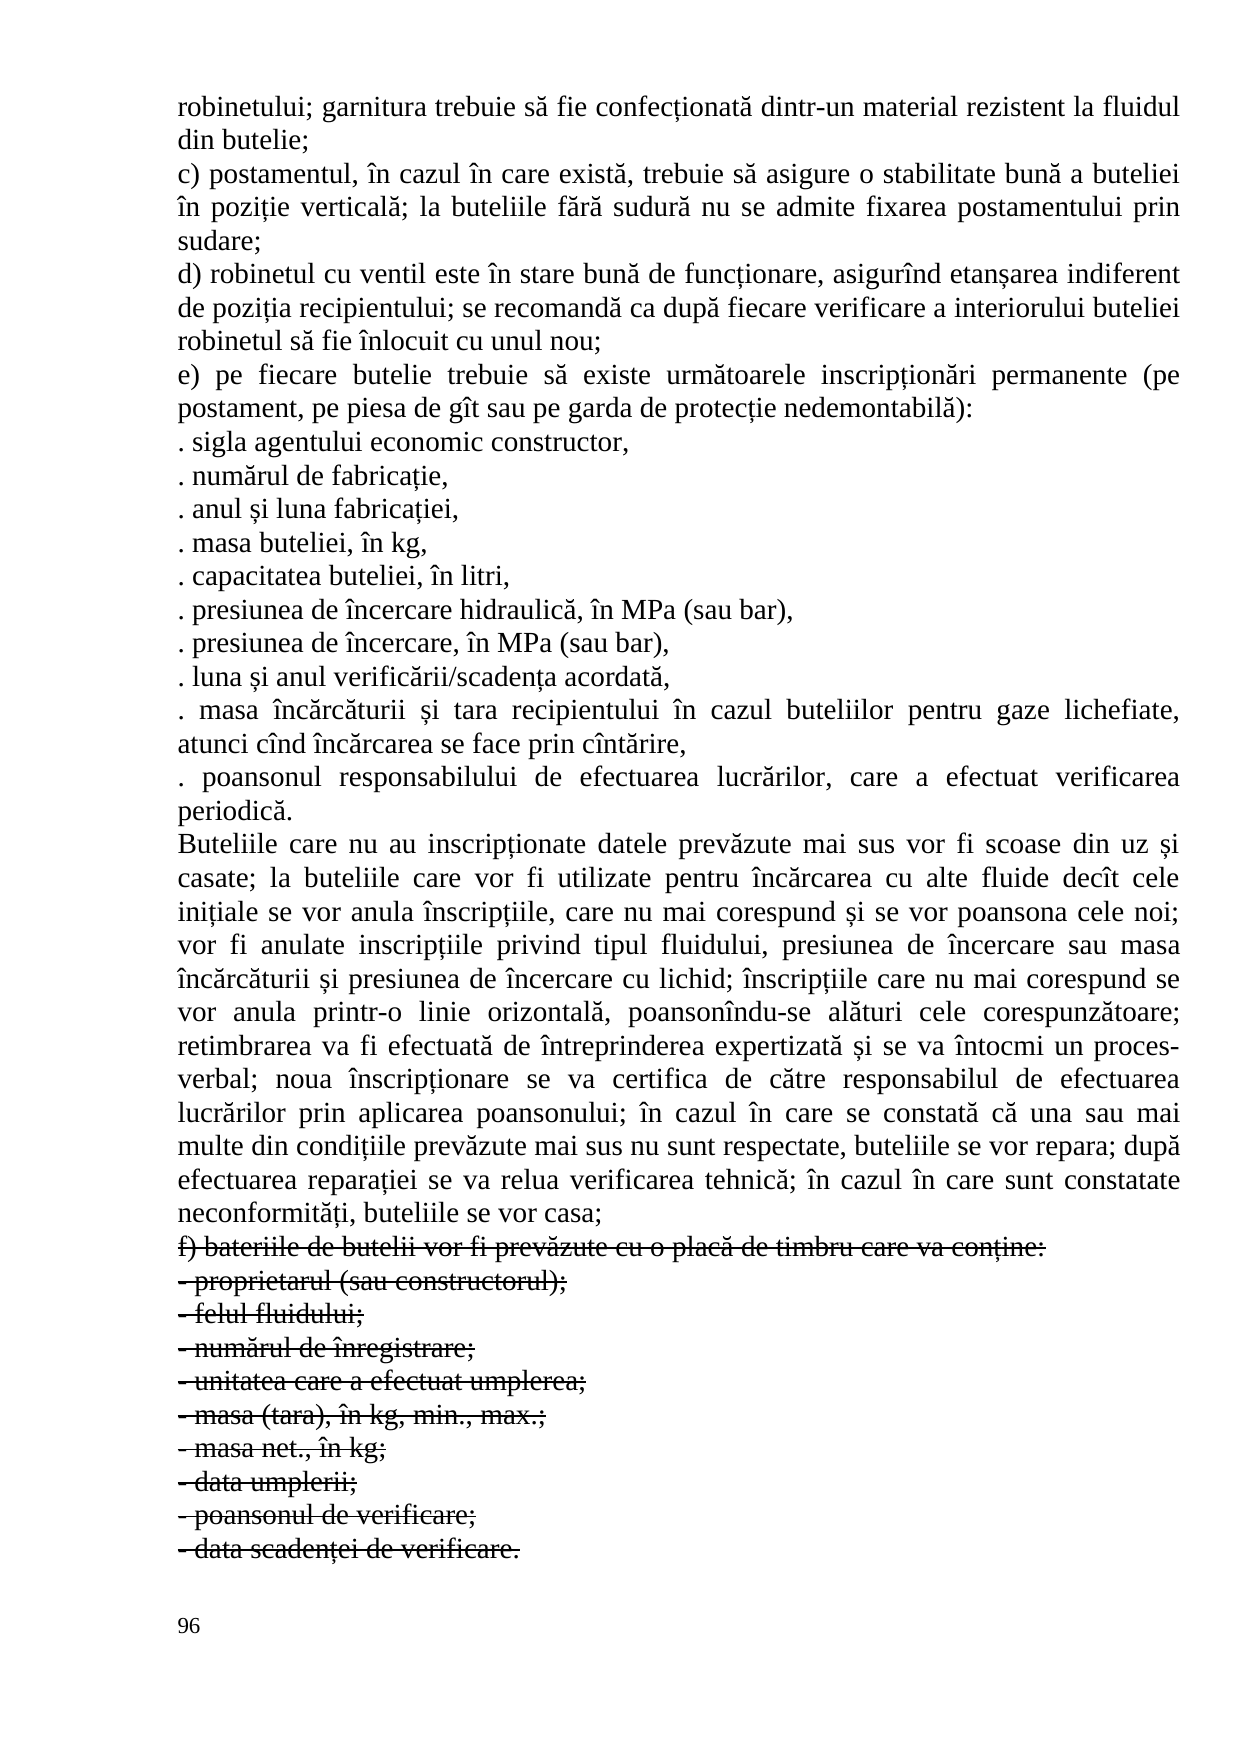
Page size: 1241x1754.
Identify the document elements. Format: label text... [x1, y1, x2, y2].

text - data umplerii; [177, 1464, 1181, 1497]
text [177, 89, 1181, 156]
text f) bateriile de butelii vor fi prevăzute cu o placă de timbru care va conține: [177, 1229, 1181, 1263]
text . poansonul responsabilului de efectuarea lucrărilor, care a efectuat verificarea periodică. [177, 759, 1181, 827]
text - poansonul de verificare; [177, 1497, 1181, 1531]
text . capacitatea buteliei, în litri, [177, 558, 1181, 592]
text c) postamentul, în cazul în care există, trebuie să asigure o stabilitate bună a buteliei în poziție verticală; la buteliile fără sudură nu se admite fixarea postamentului prin sudare; [177, 156, 1181, 256]
text . luna și anul verificării/scadența acordată, [177, 659, 1181, 692]
text . numărul de fabricație, [177, 458, 1181, 491]
text . presiunea de încercare hidraulică, în MPa (sau bar), [177, 592, 1181, 625]
text . masa buteliei, în kg, [177, 525, 1181, 558]
text . masa încărcăturii și tara recipientului în cazul buteliilor pentru gaze lichefiate, atunci cînd încărcarea se face prin cîntărire, [177, 692, 1181, 759]
text . sigla agentului economic constructor, [177, 424, 1181, 458]
text - proprietarul (sau constructorul); [177, 1263, 1181, 1296]
text - masa net., în kg; [177, 1430, 1181, 1464]
text e) pe fiecare butelie trebuie să existe următoarele inscripționări permanente (pe postament, pe piesa de gît sau pe garda de protecție nedemontabilă): [177, 357, 1181, 424]
text - data scadenței de verificare. [177, 1531, 1181, 1564]
text . presiunea de încercare, în MPa (sau bar), [177, 625, 1181, 659]
text d) robinetul cu ventil este în stare bună de funcționare, asigurînd etanșarea indiferent de poziția recipientului; se recomandă ca după fiecare verificare a interiorului buteliei robinetul să fie înlocuit cu unul nou; [177, 256, 1181, 357]
text - numărul de înregistrare; [177, 1330, 1181, 1363]
text Buteliile care nu au inscripționate datele prevăzute mai sus vor fi scoase din uz și casate; la buteliile care vor fi utilizate pentru încărcarea cu alte fluide decît cele inițiale se vor anula înscripțiile, care nu mai corespund și se vor poansona cele noi; vor fi anulate inscripțiile privind tipul fluidului, presiunea de încercare sau masa încărcăturii și presiunea de încercare cu lichid; înscripțiile care nu mai corespund se vor anula printr-o linie orizontală, poansonîndu-se alături cele corespunzătoare; retimbrarea va fi efectuată de întreprinderea expertizată și se va întocmi un proces-verbal; noua înscripționare se va certifica de către responsabilul de efectuarea lucrărilor prin aplicarea poansonului; în cazul în care se constată că una sau mai multe din condițiile prevăzute mai sus nu sunt respectate, buteliile se vor repara; după efectuarea reparației se va relua verificarea tehnică; în cazul în care sunt constatate neconformități, buteliile se vor casa; [177, 827, 1181, 1229]
text . anul și luna fabricației, [177, 491, 1181, 525]
text - unitatea care a efectuat umplerea; [177, 1363, 1181, 1397]
text - felul fluidului; [177, 1296, 1181, 1330]
text - masa (tara), în kg, min., max.; [177, 1397, 1181, 1430]
